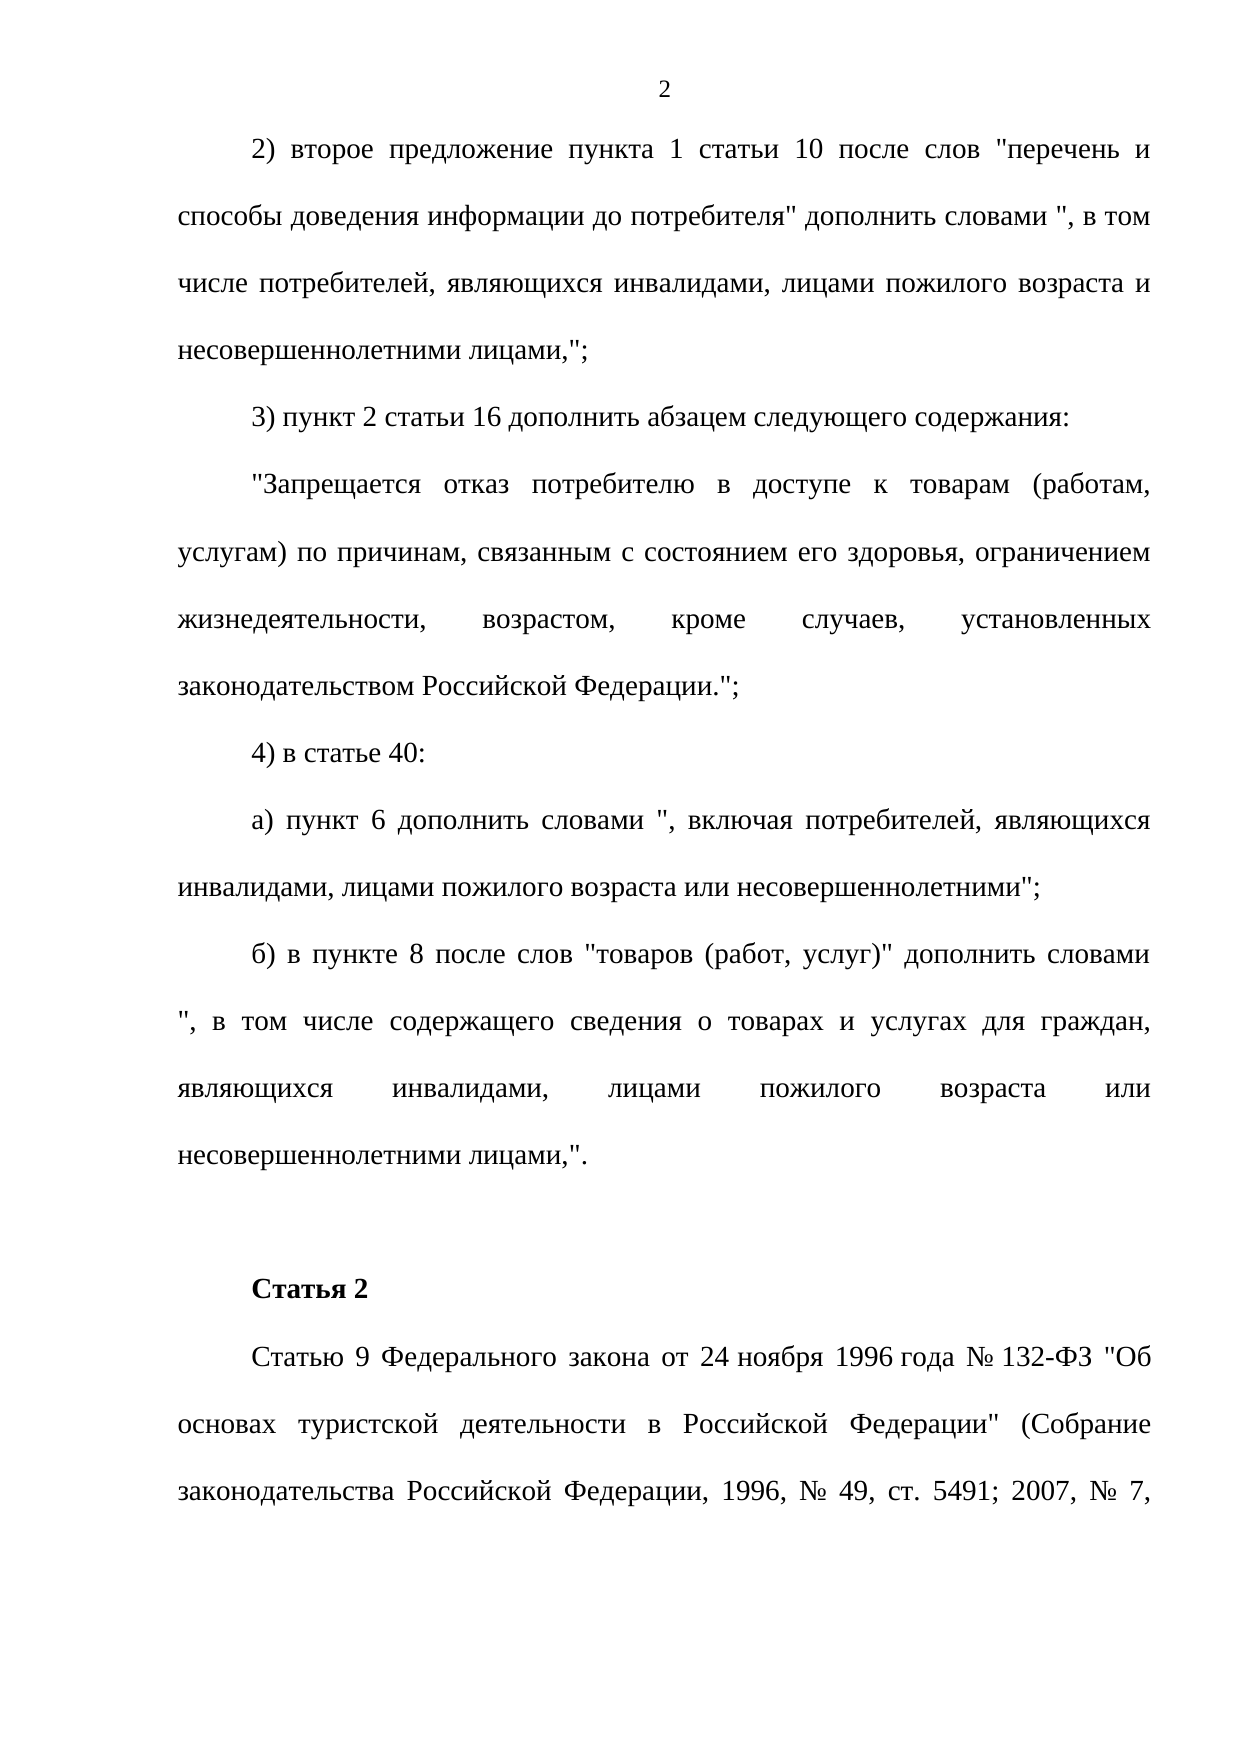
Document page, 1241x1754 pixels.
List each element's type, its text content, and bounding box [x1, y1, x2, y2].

text "Запрещается отказ потребителю в доступе к товарам (работам, услугам) по причинам, связанным с состоянием его здоровья, ограничением жизнедеятельности, возрастом, кроме случаев, установленных законодательством Российской Федерации."; [177, 467, 1152, 701]
text 3) пункт 2 статьи 16 дополнить абзацем следующего содержания: [177, 399, 1152, 433]
text Статья 2 [177, 1272, 1152, 1305]
text б) в пункте 8 после слов "товаров (работ, услуг)" дополнить словами ", в том числе содержащего сведения о товарах и услугах для граждан, являющихся инвалидами, лицами пожилого возраста или несовершеннолетними лицами,". [177, 936, 1152, 1171]
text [177, 1339, 1152, 1506]
text 4) в статье 40: [177, 735, 1152, 768]
text а) пункт 6 дополнить словами ", включая потребителей, являющихся инвалидами, лицами пожилого возраста или несовершеннолетними"; [177, 802, 1152, 903]
text 2) второе предложение пункта 1 статьи 10 после слов "перечень и способы доведения информации до потребителя" дополнить словами ", в том числе потребителей, являющихся инвалидами, лицами пожилого возраста и несовершеннолетними лицами,"; [177, 131, 1152, 366]
